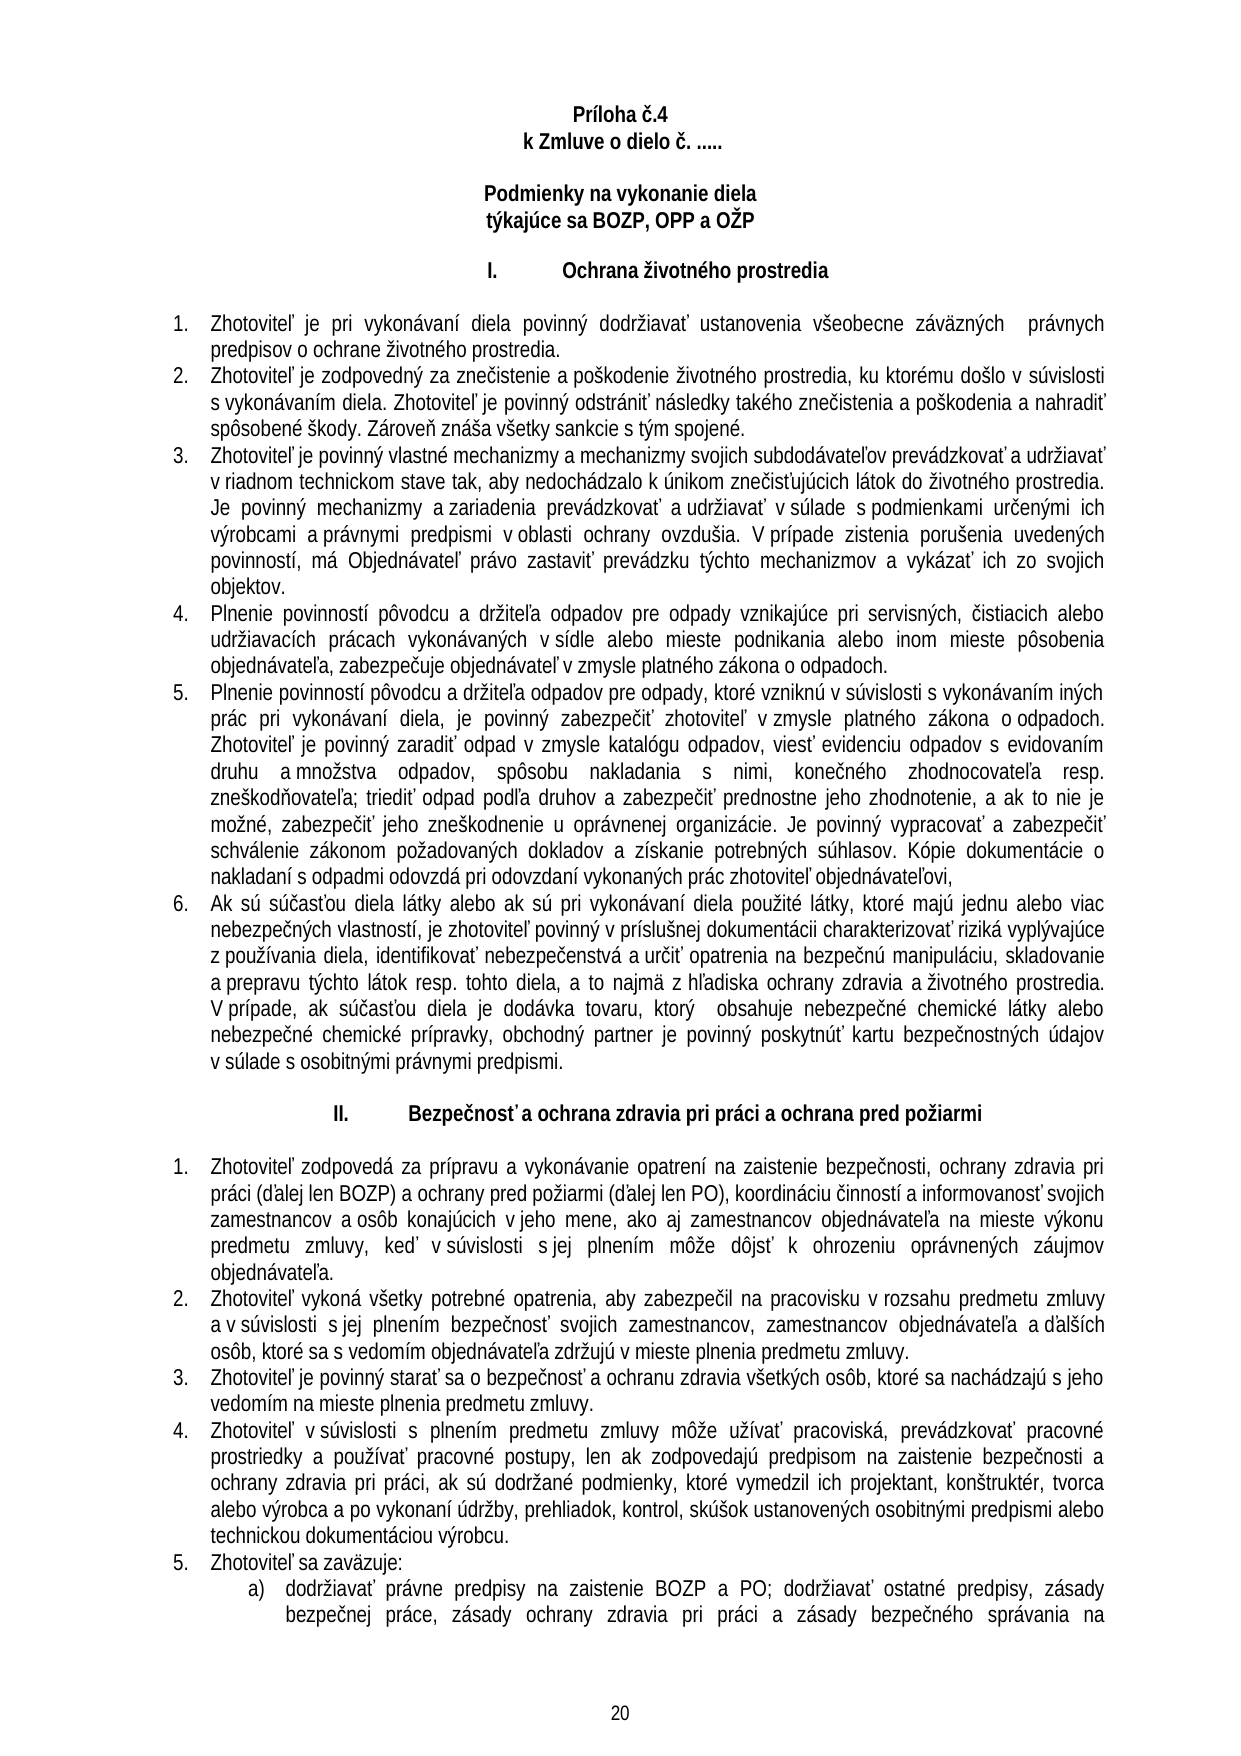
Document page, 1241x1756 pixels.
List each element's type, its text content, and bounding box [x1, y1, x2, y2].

list Zhotoviteľ je zodpovedný za znečistenie a poškodenie životného prostredia, ku ktorému došlo v súvislosti s vykonávaním diela. Zhotoviteľ je povinný odstrániť následky takého znečistenia a poškodenia a nahradiť spôsobené škody. Zároveň znáša všetky sankcie s tým spojené. [173, 362, 1105, 442]
list Zhotoviteľ je povinný vlastné mechanizmy a mechanizmy svojich subdodávateľov prevádzkovať a udržiavať v riadnom technickom stave tak, aby nedochádzalo k únikom znečisťujúcich látok do životného prostredia. Je povinný mechanizmy a zariadenia prevádzkovať a udržiavať v súlade s podmienkami určenými ich výrobcami a právnymi predpismi v oblasti ochrany ovzdušia. V prípade zistenia porušenia uvedených povinností, má Objednávateľ právo zastaviť prevádzku týchto mechanizmov a vykázať ich zo svojich objektov. [173, 442, 1105, 600]
list Zhotoviteľ zodpovedá za prípravu a vykonávanie opatrení na zaistenie bezpečnosti, ochrany zdravia pri práci (ďalej len BOZP) a ochrany pred požiarmi (ďalej len PO), koordináciu činností a informovanosť svojich zamestnancov a osôb konajúcich v jeho mene, ako aj zamestnancov objednávateľa na mieste výkonu predmetu zmluvy, keď v súvislosti s jej plnením môže dôjsť k ohrozeniu oprávnených záujmov objednávateľa. [173, 1153, 1105, 1285]
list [248, 1575, 1105, 1627]
list Plnenie povinností pôvodcu a držiteľa odpadov pre odpady vznikajúce pri servisných, čistiacich alebo udržiavacích prácach vykonávaných v sídle alebo mieste podnikania alebo inom mieste pôsobenia objednávateľa, zabezpečuje objednávateľ v zmysle platného zákona o odpadoch. [173, 600, 1105, 679]
title Podmienky na vykonanie diela [135, 180, 1105, 207]
title týkajúce sa BOZP, OPP a OŽP [135, 207, 1105, 233]
list Zhotoviteľ v súvislosti s plnením predmetu zmluvy môže užívať pracoviská, prevádzkovať pracovné prostriedky a používať pracovné postupy, len ak zodpovedajú predpisom na zaistenie bezpečnosti a ochrany zdravia pri práci, ak sú dodržané podmienky, ktoré vymedzil ich projektant, konštruktér, tvorca alebo výrobca a po vykonaní údržby, prehliadok, kontrol, skúšok ustanovených osobitnými predpismi alebo technickou dokumentáciou výrobcu. [173, 1417, 1105, 1548]
subtitle I. Ochrana životného prostredia [210, 257, 1105, 283]
title k Zmluve o dielo č. ..... [135, 128, 1105, 154]
list Zhotoviteľ je pri vykonávaní diela povinný dodržiavať ustanovenia všeobecne záväzných právnych predpisov o ochrane životného prostredia. [173, 310, 1105, 362]
title Príloha č.4 [135, 101, 1105, 128]
list Zhotoviteľ sa zaväzuje: [173, 1548, 1105, 1575]
subtitle II. Bezpečnosť a ochrana zdravia pri práci a ochrana pred požiarmi [210, 1100, 1105, 1127]
list Zhotoviteľ je povinný starať sa o bezpečnosť a ochranu zdravia všetkých osôb, ktoré sa nachádzajú s jeho vedomím na mieste plnenia predmetu zmluvy. [173, 1364, 1105, 1417]
list Plnenie povinností pôvodcu a držiteľa odpadov pre odpady, ktoré vzniknú v súvislosti s vykonávaním iných prác pri vykonávaní diela, je povinný zabezpečiť zhotoviteľ v zmysle platného zákona o odpadoch. Zhotoviteľ je povinný zaradiť odpad v zmysle katalógu odpadov, viesť evidenciu odpadov s evidovaním druhu a množstva odpadov, spôsobu nakladania s nimi, konečného zhodnocovateľa resp. zneškodňovateľa; triediť odpad podľa druhov a zabezpečiť prednostne jeho zhodnotenie, a ak to nie je možné, zabezpečiť jeho zneškodnenie u oprávnenej organizácie. Je povinný vypracovať a zabezpečiť schválenie zákonom požadovaných dokladov a získanie potrebných súhlasov. Kópie dokumentácie o nakladaní s odpadmi odovzdá pri odovzdaní vykonaných prác zhotoviteľ objednávateľovi, [173, 679, 1105, 889]
list Ak sú súčasťou diela látky alebo ak sú pri vykonávaní diela použité látky, ktoré majú jednu alebo viac nebezpečných vlastností, je zhotoviteľ povinný v príslušnej dokumentácii charakterizovať riziká vyplývajúce z používania diela, identifikovať nebezpečenstvá a určiť opatrenia na bezpečnú manipuláciu, skladovanie a prepravu týchto látok resp. tohto diela, a to najmä z hľadiska ochrany zdravia a životného prostredia. V prípade, ak súčasťou diela je dodávka tovaru, ktorý obsahuje nebezpečné chemické látky alebo nebezpečné chemické prípravky, obchodný partner je povinný poskytnúť kartu bezpečnostných údajov v súlade s osobitnými právnymi predpismi. [173, 889, 1105, 1074]
list Zhotoviteľ vykoná všetky potrebné opatrenia, aby zabezpečil na pracovisku v rozsahu predmetu zmluvy a v súvislosti s jej plnením bezpečnosť svojich zamestnancov, zamestnancov objednávateľa a ďalších osôb, ktoré sa s vedomím objednávateľa zdržujú v mieste plnenia predmetu zmluvy. [173, 1285, 1105, 1364]
